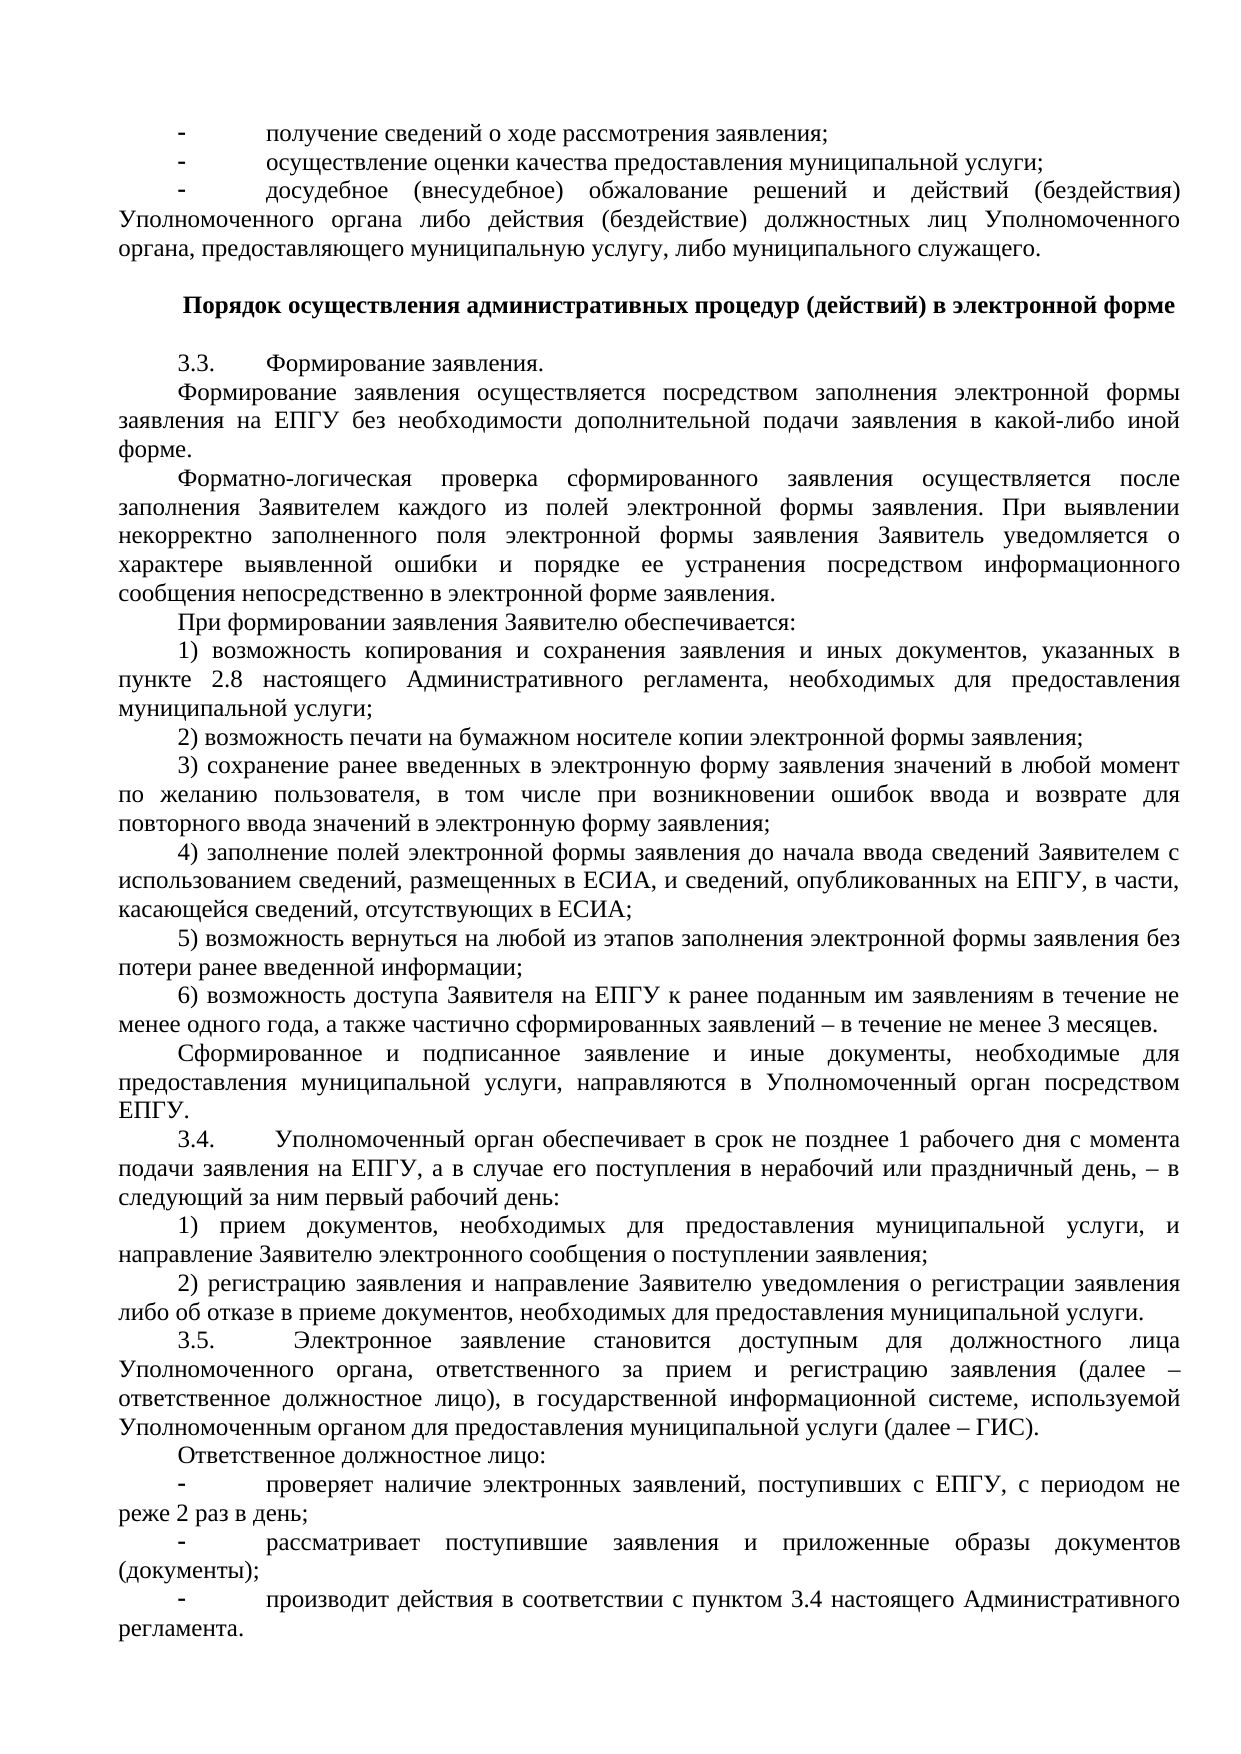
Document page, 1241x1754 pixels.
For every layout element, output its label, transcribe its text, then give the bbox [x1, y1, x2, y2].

text 3.4. Уполномоченный орган обеспечивает в срок не позднее 1 рабочего дня с момента подачи заявления на ЕПГУ, а в случае его поступления в нерабочий или праздничный день, – в следующий за ним первый рабочий день: [118, 1124, 1181, 1211]
list получение сведений о ходе рассмотрения заявления; [118, 118, 1181, 147]
text Ответственное должностное лицо: [118, 1441, 1181, 1469]
list производит действия в соответствии с пунктом 3.4 настоящего Административного регламента. [118, 1584, 1181, 1642]
list Формирование заявления. [118, 348, 1181, 377]
text 1) прием документов, необходимых для предоставления муниципальной услуги, и направление Заявителю электронного сообщения о поступлении заявления; [118, 1211, 1181, 1268]
text 1) возможность копирования и сохранения заявления и иных документов, указанных в пункте 2.8 настоящего Административного регламента, необходимых для предоставления муниципальной услуги; [118, 636, 1181, 722]
text 3.5. Электронное заявление становится доступным для должностного лица Уполномоченного органа, ответственного за прием и регистрацию заявления (далее – ответственное должностное лицо), в государственной информационной системе, используемой Уполномоченным органом для предоставления муниципальной услуги (далее – ГИС). [118, 1326, 1181, 1441]
list досудебное (внесудебное) обжалование решений и действий (бездействия) Уполномоченного органа либо действия (бездействие) должностных лиц Уполномоченного органа, предоставляющего муниципальную услугу, либо муниципального служащего. [118, 176, 1181, 262]
text При формировании заявления Заявителю обеспечивается: [118, 607, 1181, 636]
text 2) регистрацию заявления и направление Заявителю уведомления о регистрации заявления либо об отказе в приеме документов, необходимых для предоставления муниципальной услуги. [118, 1268, 1181, 1326]
list осуществление оценки качества предоставления муниципальной услуги; [118, 147, 1181, 176]
text 4) заполнение полей электронной формы заявления до начала ввода сведений Заявителем с использованием сведений, размещенных в ЕСИА, и сведений, опубликованных на ЕПГУ, в части, касающейся сведений, отсутствующих в ЕСИА; [118, 837, 1181, 923]
text Формирование заявления осуществляется посредством заполнения электронной формы заявления на ЕПГУ без необходимости дополнительной подачи заявления в какой-либо иной форме. [118, 377, 1181, 463]
text Порядок осуществления административных процедур (действий) в электронной форме [118, 291, 1181, 319]
list рассматривает поступившие заявления и приложенные образы документов (документы); [118, 1527, 1181, 1584]
text 5) возможность вернуться на любой из этапов заполнения электронной формы заявления без потери ранее введенной информации; [118, 923, 1181, 981]
text 2) возможность печати на бумажном носителе копии электронной формы заявления; [118, 722, 1181, 751]
text 6) возможность доступа Заявителя на ЕПГУ к ранее поданным им заявлениям в течение не менее одного года, а также частично сформированных заявлений – в течение не менее 3 месяцев. [118, 981, 1181, 1038]
text Форматно-логическая проверка сформированного заявления осуществляется после заполнения Заявителем каждого из полей электронной формы заявления. При выявлении некорректно заполненного поля электронной формы заявления Заявитель уведомляется о характере выявленной ошибки и порядке ее устранения посредством информационного сообщения непосредственно в электронной форме заявления. [118, 463, 1181, 607]
text Сформированное и подписанное заявление и иные документы, необходимые для предоставления муниципальной услуги, направляются в Уполномоченный орган посредством ЕПГУ. [118, 1038, 1181, 1124]
text 3) сохранение ранее введенных в электронную форму заявления значений в любой момент по желанию пользователя, в том числе при возникновении ошибок ввода и возврате для повторного ввода значений в электронную форму заявления; [118, 751, 1181, 837]
list проверяет наличие электронных заявлений, поступивших с ЕПГУ, с периодом не реже 2 раз в день; [118, 1469, 1181, 1527]
